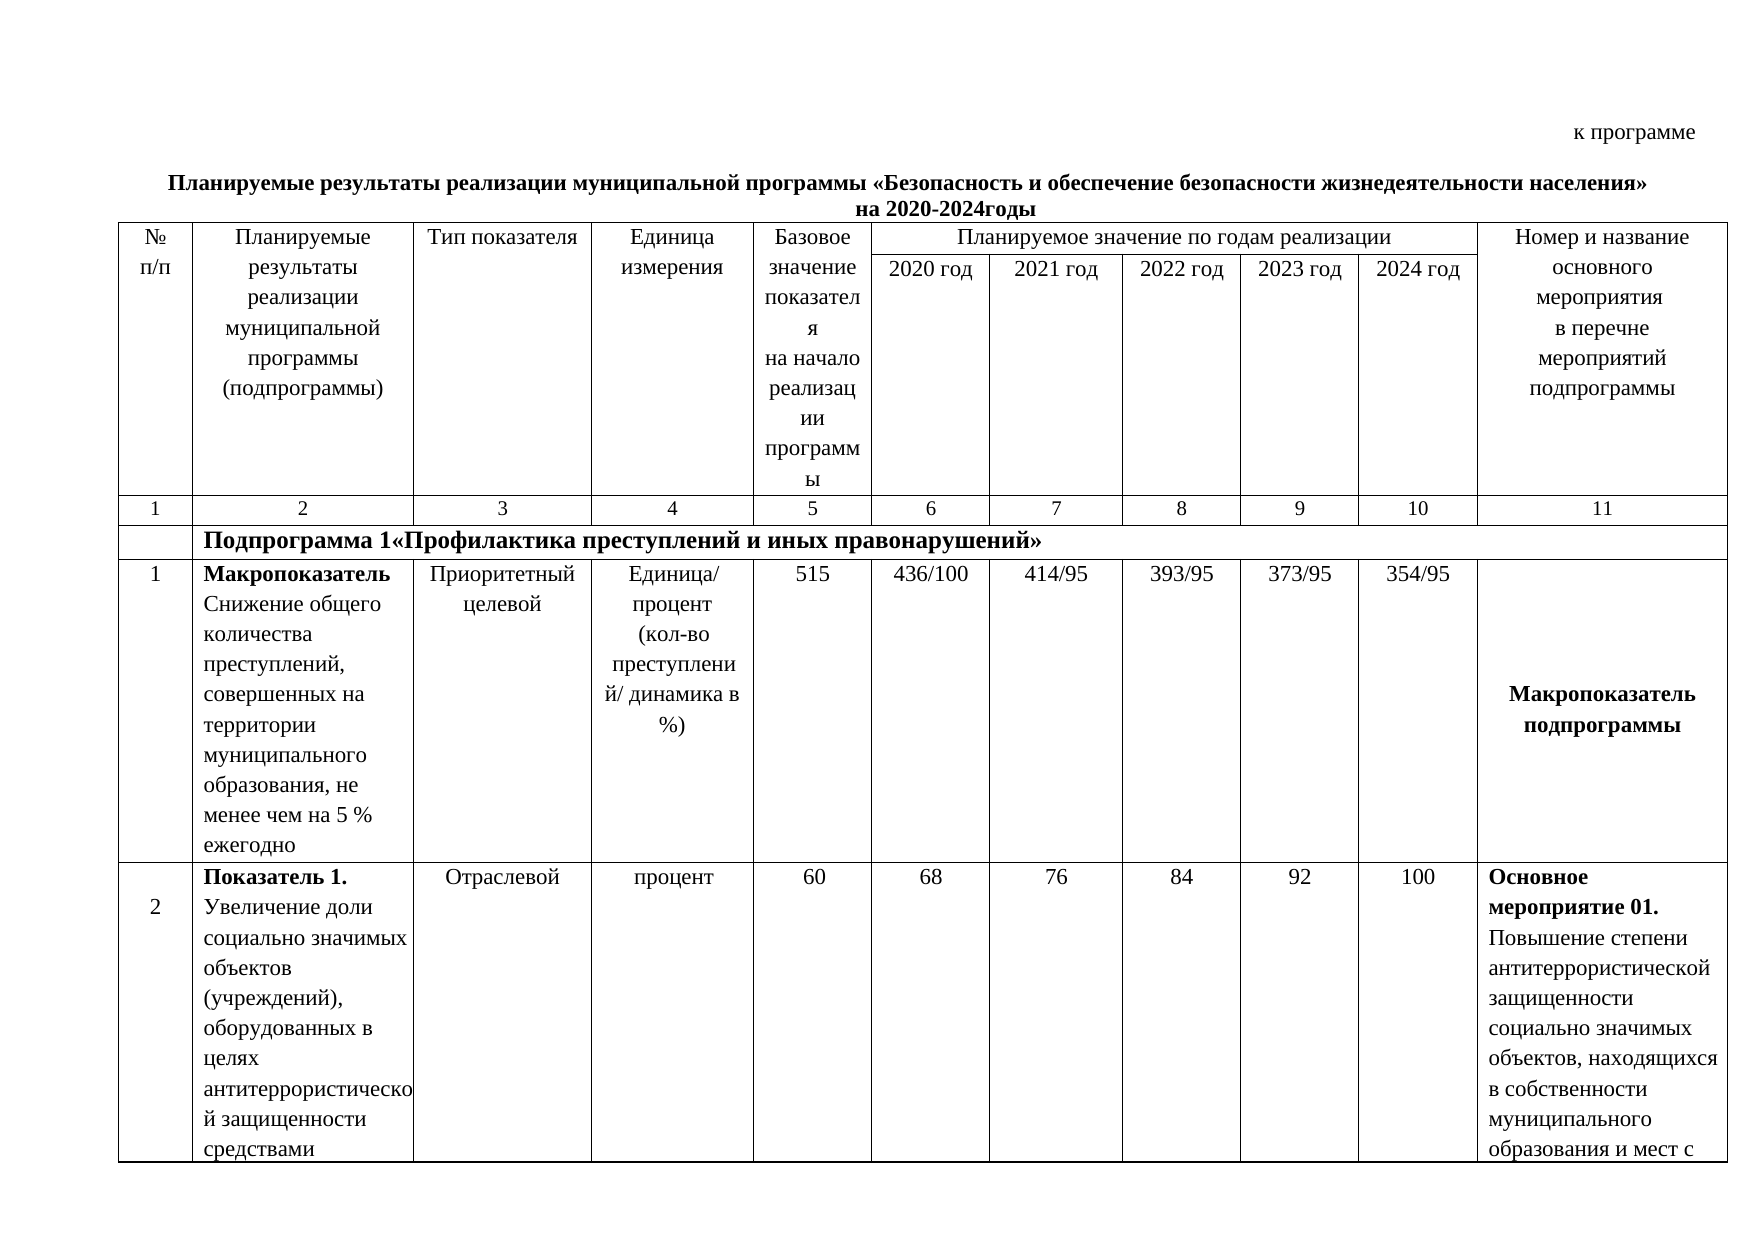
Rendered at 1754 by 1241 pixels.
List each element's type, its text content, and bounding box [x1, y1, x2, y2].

table_cell 414/95 [990, 560, 1122, 862]
table_cell 2022 год [1123, 255, 1240, 495]
table_cell 373/95 [1241, 560, 1358, 862]
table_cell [193, 863, 413, 1161]
table_cell 5 [754, 496, 871, 524]
table_cell 68 [872, 863, 989, 1161]
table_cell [1478, 863, 1727, 1161]
table_cell Макропоказатель подпрограммы [1478, 560, 1727, 862]
table_cell 76 [990, 863, 1122, 1161]
table_cell 11 [1478, 496, 1727, 524]
table_header Номер и название основного мероприятия в перечне мероприятий подпрограммы [1478, 223, 1727, 495]
table_cell 393/95 [1123, 560, 1240, 862]
table_cell 515 [754, 560, 871, 862]
table_cell процент [592, 863, 753, 1161]
table_cell 2021 год [990, 255, 1122, 495]
table_cell 4 [592, 496, 753, 524]
table_header Планируемые результаты реализации муниципальной программы (подпрограммы) [193, 223, 413, 495]
text Планируемые результаты реализации муниципальной программы «Безопасность и обеспечение безопасности жизнедеятельности населения» [118, 169, 1698, 196]
table_cell 354/95 [1359, 560, 1477, 862]
table_cell 60 [754, 863, 871, 1161]
table_cell 1 [119, 560, 192, 862]
table_cell 3 [414, 496, 591, 524]
table_cell 9 [1241, 496, 1358, 524]
table_cell Приоритетный целевой [414, 560, 591, 862]
table_cell Подпрограмма 1«Профилактика преступлений и иных правонарушений» [193, 526, 1727, 559]
table_header Планируемое значение по годам реализации [872, 223, 1477, 253]
table_cell Отраслевой [414, 863, 591, 1161]
table_cell 2024 год [1359, 255, 1477, 495]
table_header Тип показателя [414, 223, 591, 495]
table_cell 84 [1123, 863, 1240, 1161]
text к программе [118, 118, 1698, 144]
table_cell 8 [1123, 496, 1240, 524]
table_cell 2023 год [1241, 255, 1358, 495]
table_cell Макропоказатель Снижение общего количества преступлений, совершенных на территории муниципального образования, не менее чем на 5 % ежегодно [193, 560, 413, 862]
table_cell 92 [1241, 863, 1358, 1161]
table_cell 436/100 [872, 560, 989, 862]
table_cell 10 [1359, 496, 1477, 524]
table_cell 2020 год [872, 255, 989, 495]
table_header Базовое значение показателя на начало реализации программы [754, 223, 871, 495]
table_header Единица измерения [592, 223, 753, 495]
table_cell [119, 526, 192, 559]
table_header № п/п [119, 223, 192, 495]
table_cell 7 [990, 496, 1122, 524]
table_cell 100 [1359, 863, 1477, 1161]
table_cell 2 [119, 863, 192, 1161]
table_cell 1 [119, 496, 192, 524]
table_cell 6 [872, 496, 989, 524]
text на 2020-2024годы [193, 196, 1698, 222]
table_cell 2 [193, 496, 413, 524]
table_cell Единица/процент (кол-во преступлений/ динамика в %) [592, 560, 753, 862]
